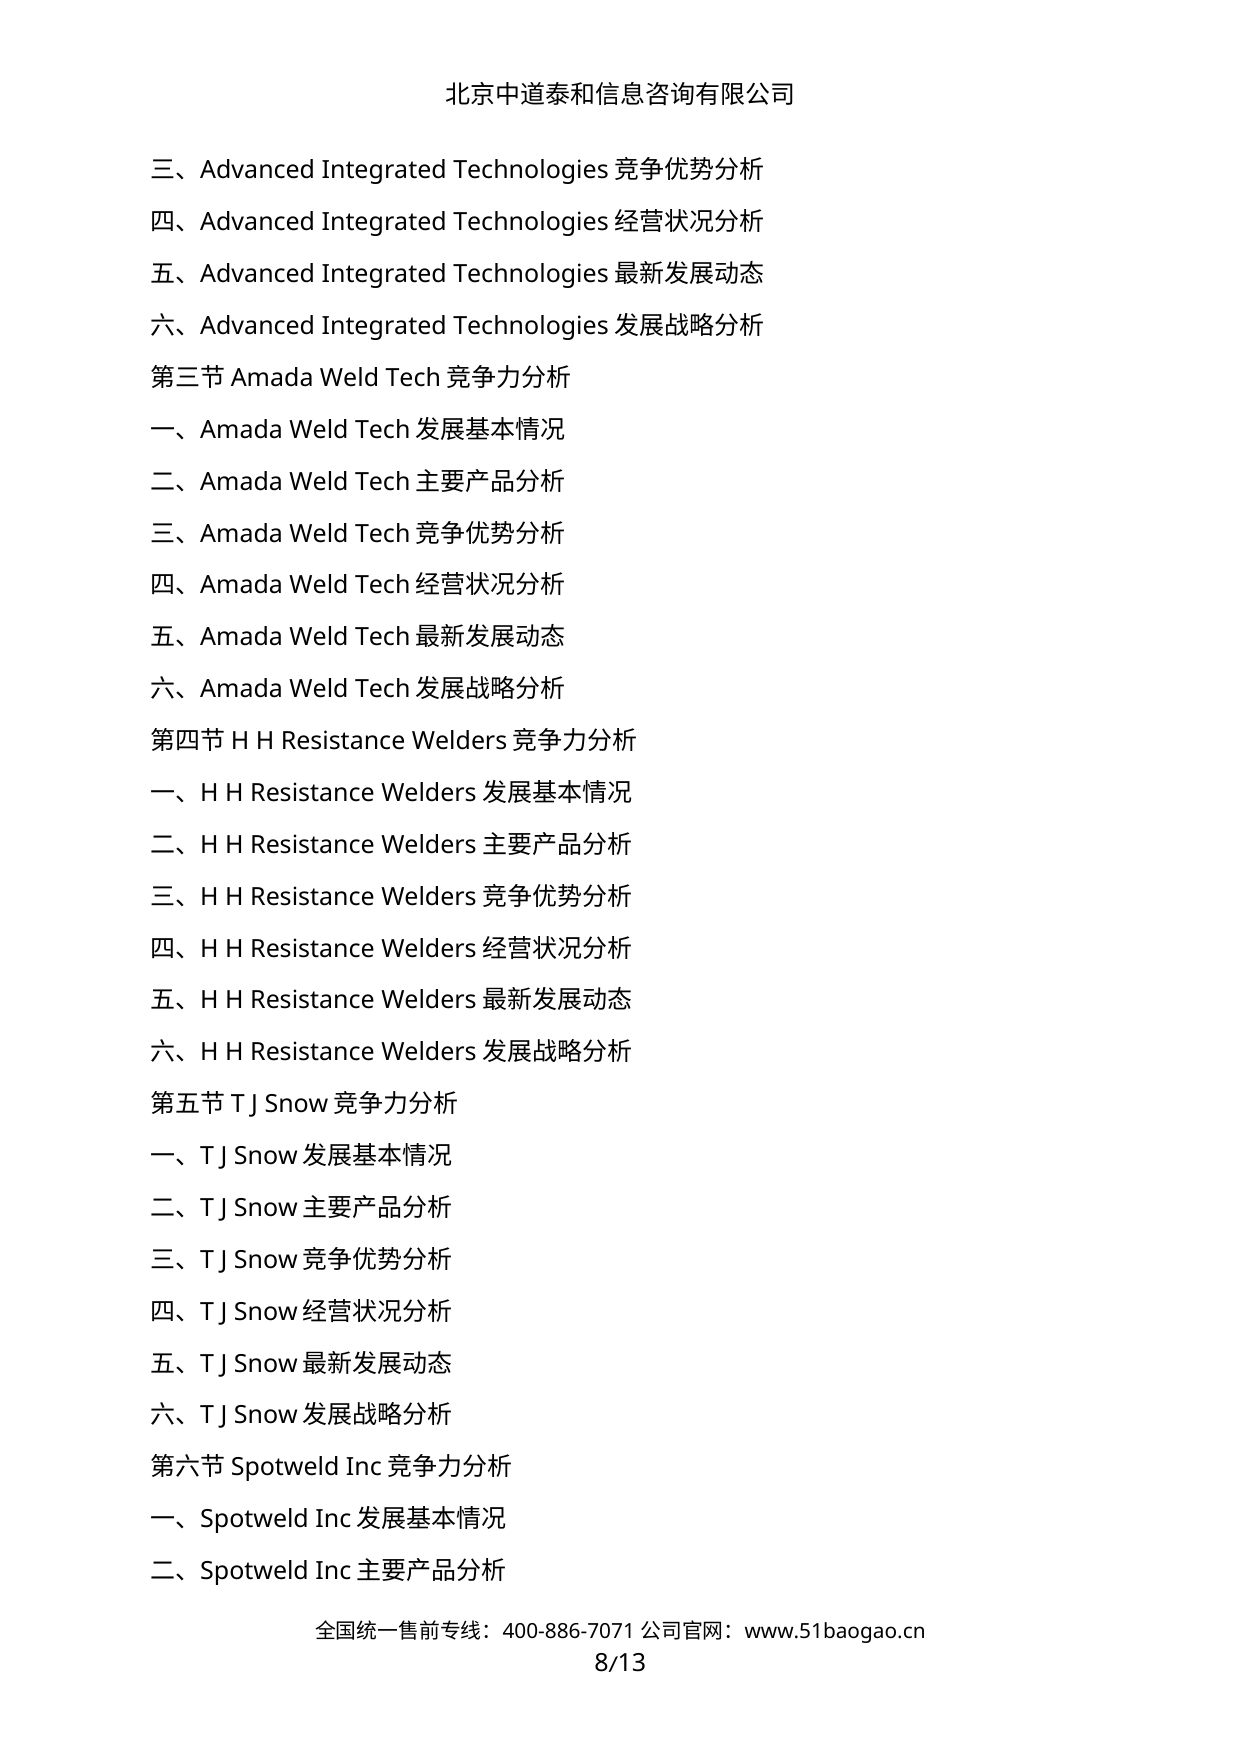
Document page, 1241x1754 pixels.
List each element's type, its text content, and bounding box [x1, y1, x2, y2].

text 三、H H Resistance Welders竞争优势分析 [150, 876, 1090, 912]
text 第六节 Spotweld Inc竞争力分析 [150, 1447, 1090, 1483]
text 二、Spotweld Inc主要产品分析 [150, 1551, 1090, 1587]
text 二、T J Snow主要产品分析 [150, 1187, 1090, 1224]
text 四、H H Resistance Welders经营状况分析 [150, 928, 1090, 964]
text 五、Advanced Integrated Technologies最新发展动态 [150, 254, 1090, 290]
text 第四节 H H Resistance Welders竞争力分析 [150, 721, 1090, 757]
text 四、Amada Weld Tech经营状况分析 [150, 565, 1090, 601]
text 四、T J Snow经营状况分析 [150, 1291, 1090, 1327]
text 六、Amada Weld Tech发展战略分析 [150, 669, 1090, 705]
text 第三节 Amada Weld Tech竞争力分析 [150, 357, 1090, 394]
text 三、Amada Weld Tech竞争优势分析 [150, 513, 1090, 549]
text 一、Amada Weld Tech发展基本情况 [150, 409, 1090, 446]
text 一、H H Resistance Welders发展基本情况 [150, 772, 1090, 809]
text 五、H H Resistance Welders最新发展动态 [150, 980, 1090, 1016]
text 一、T J Snow发展基本情况 [150, 1136, 1090, 1172]
text 五、T J Snow最新发展动态 [150, 1343, 1090, 1379]
text 六、Advanced Integrated Technologies发展战略分析 [150, 306, 1090, 342]
text 四、Advanced Integrated Technologies经营状况分析 [150, 202, 1090, 238]
text 一、Spotweld Inc发展基本情况 [150, 1499, 1090, 1535]
text 六、T J Snow发展战略分析 [150, 1395, 1090, 1431]
text 第五节 T J Snow竞争力分析 [150, 1084, 1090, 1120]
text 五、Amada Weld Tech最新发展动态 [150, 617, 1090, 653]
text 二、H H Resistance Welders主要产品分析 [150, 824, 1090, 861]
text 三、T J Snow竞争优势分析 [150, 1239, 1090, 1276]
text 二、Amada Weld Tech主要产品分析 [150, 461, 1090, 497]
text 三、Advanced Integrated Technologies竞争优势分析 [150, 150, 1090, 186]
text 六、H H Resistance Welders发展战略分析 [150, 1032, 1090, 1068]
